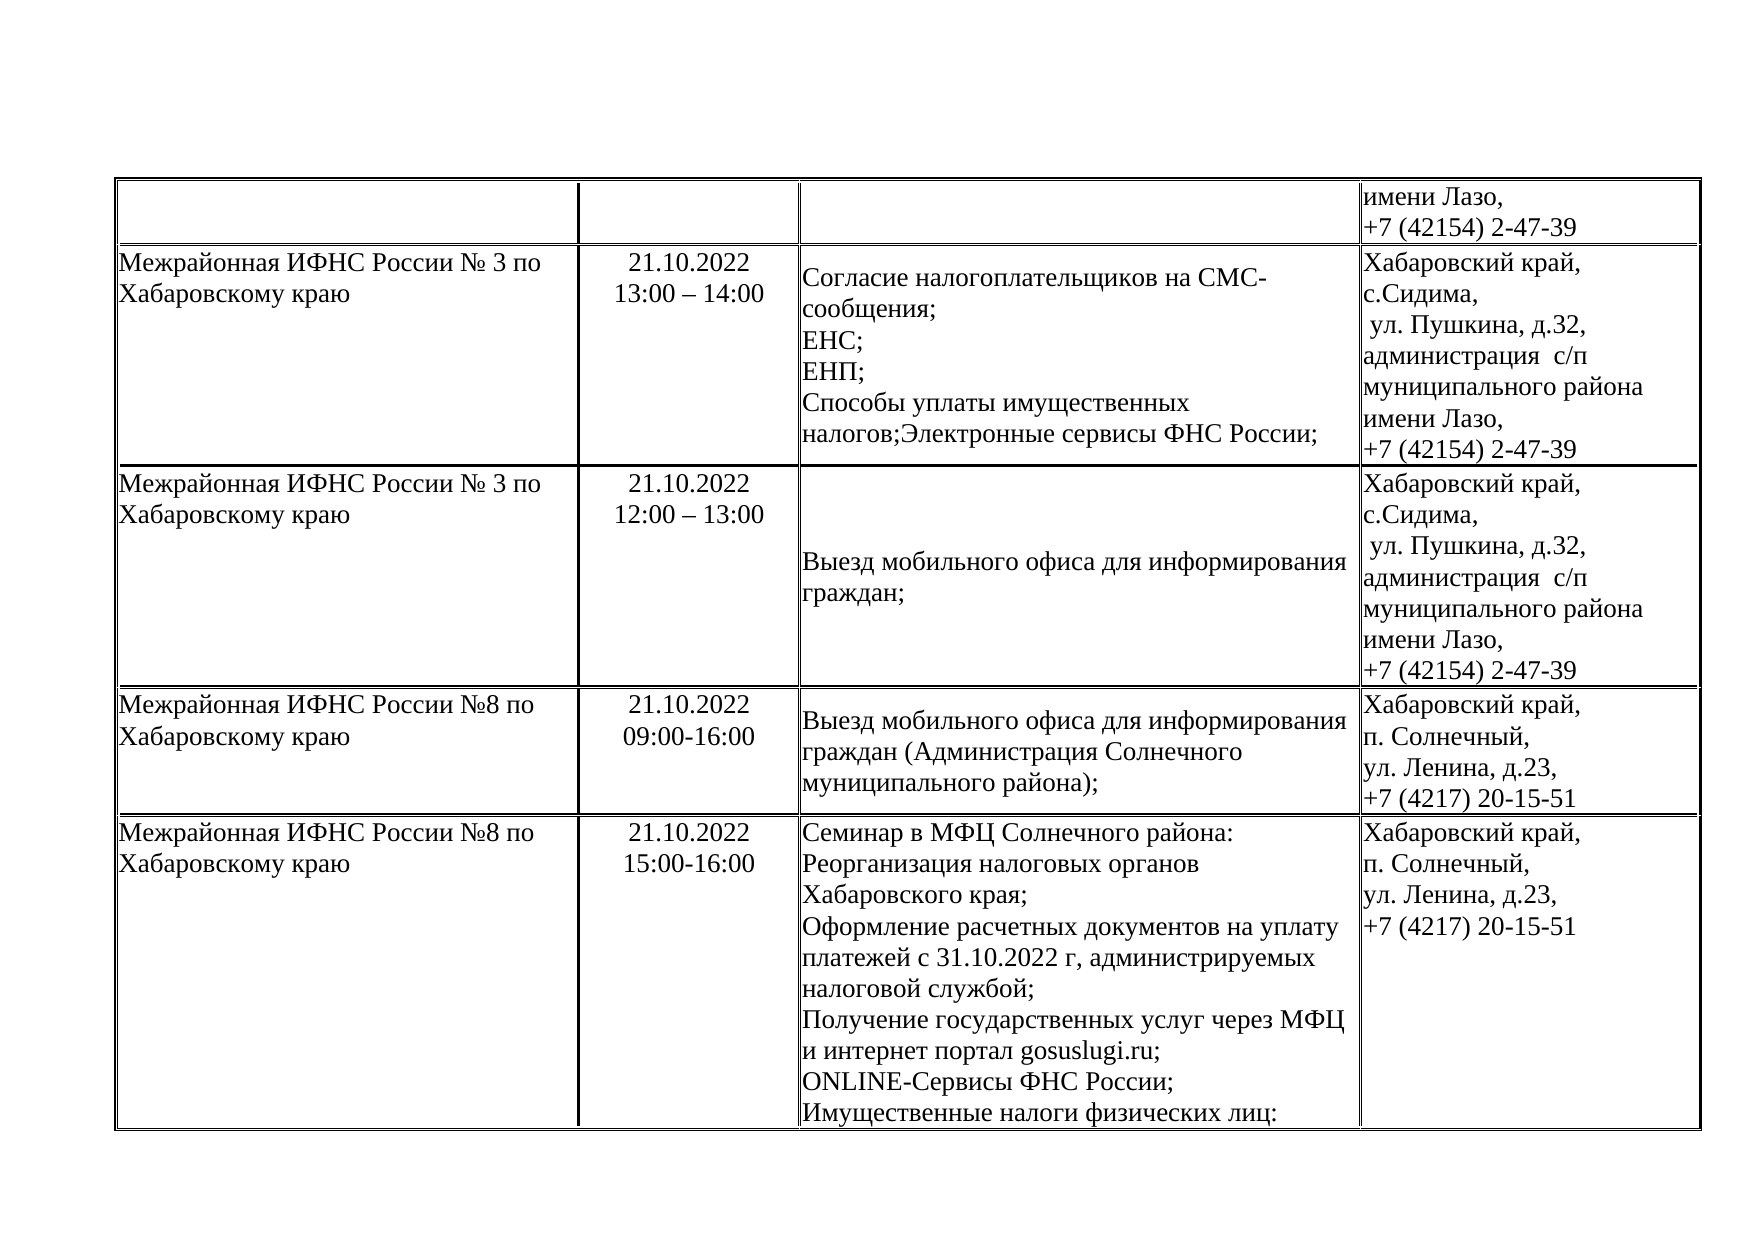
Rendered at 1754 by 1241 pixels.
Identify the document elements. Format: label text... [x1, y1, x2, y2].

table_cell Межрайонная ИФНС России №8 по Хабаровскому краю [118, 685, 577, 813]
table_cell Хабаровский край, п. Солнечный, ул. Ленина, д.23, +7 (4217) 20-15-51 [1362, 685, 1700, 813]
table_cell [1361, 181, 1699, 243]
table_cell Межрайонная ИФНС России № 3 по Хабаровскому краю [116, 243, 578, 464]
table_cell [800, 181, 1361, 243]
table_cell Выезд мобильного офиса для информирования граждан; [801, 467, 1359, 685]
table_cell 21.10.2022 13:00 – 14:00 [580, 246, 798, 464]
table_cell Межрайонная ИФНС России № 3 по Хабаровскому краю [118, 464, 577, 685]
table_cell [118, 813, 578, 1128]
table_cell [578, 181, 799, 243]
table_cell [118, 181, 578, 243]
table_cell 21.10.2022 09:00-16:00 [580, 689, 798, 813]
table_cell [1361, 813, 1700, 1128]
table_cell Согласие налогоплательщиков на СМС-сообщения; ЕНС; ЕНП; Способы уплаты имущественных налогов;Электронные сервисы ФНС России; [801, 246, 1359, 464]
table_cell Хабаровский край, c.Сидима, ул. Пушкина, д.32, администрация с/п муниципального района имени Лазо, +7 (42154) 2-47-39 [1361, 243, 1701, 464]
table_cell 21.10.2022 12:00 – 13:00 [580, 467, 798, 685]
table_cell Хабаровский край, c.Сидима, ул. Пушкина, д.32, администрация с/п муниципального района имени Лазо, +7 (42154) 2-47-39 [1362, 464, 1699, 685]
table_cell Выезд мобильного офиса для информирования граждан (Администрация Солнечного муниципального района); [801, 689, 1359, 813]
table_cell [578, 817, 799, 1128]
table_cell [800, 817, 1361, 1128]
